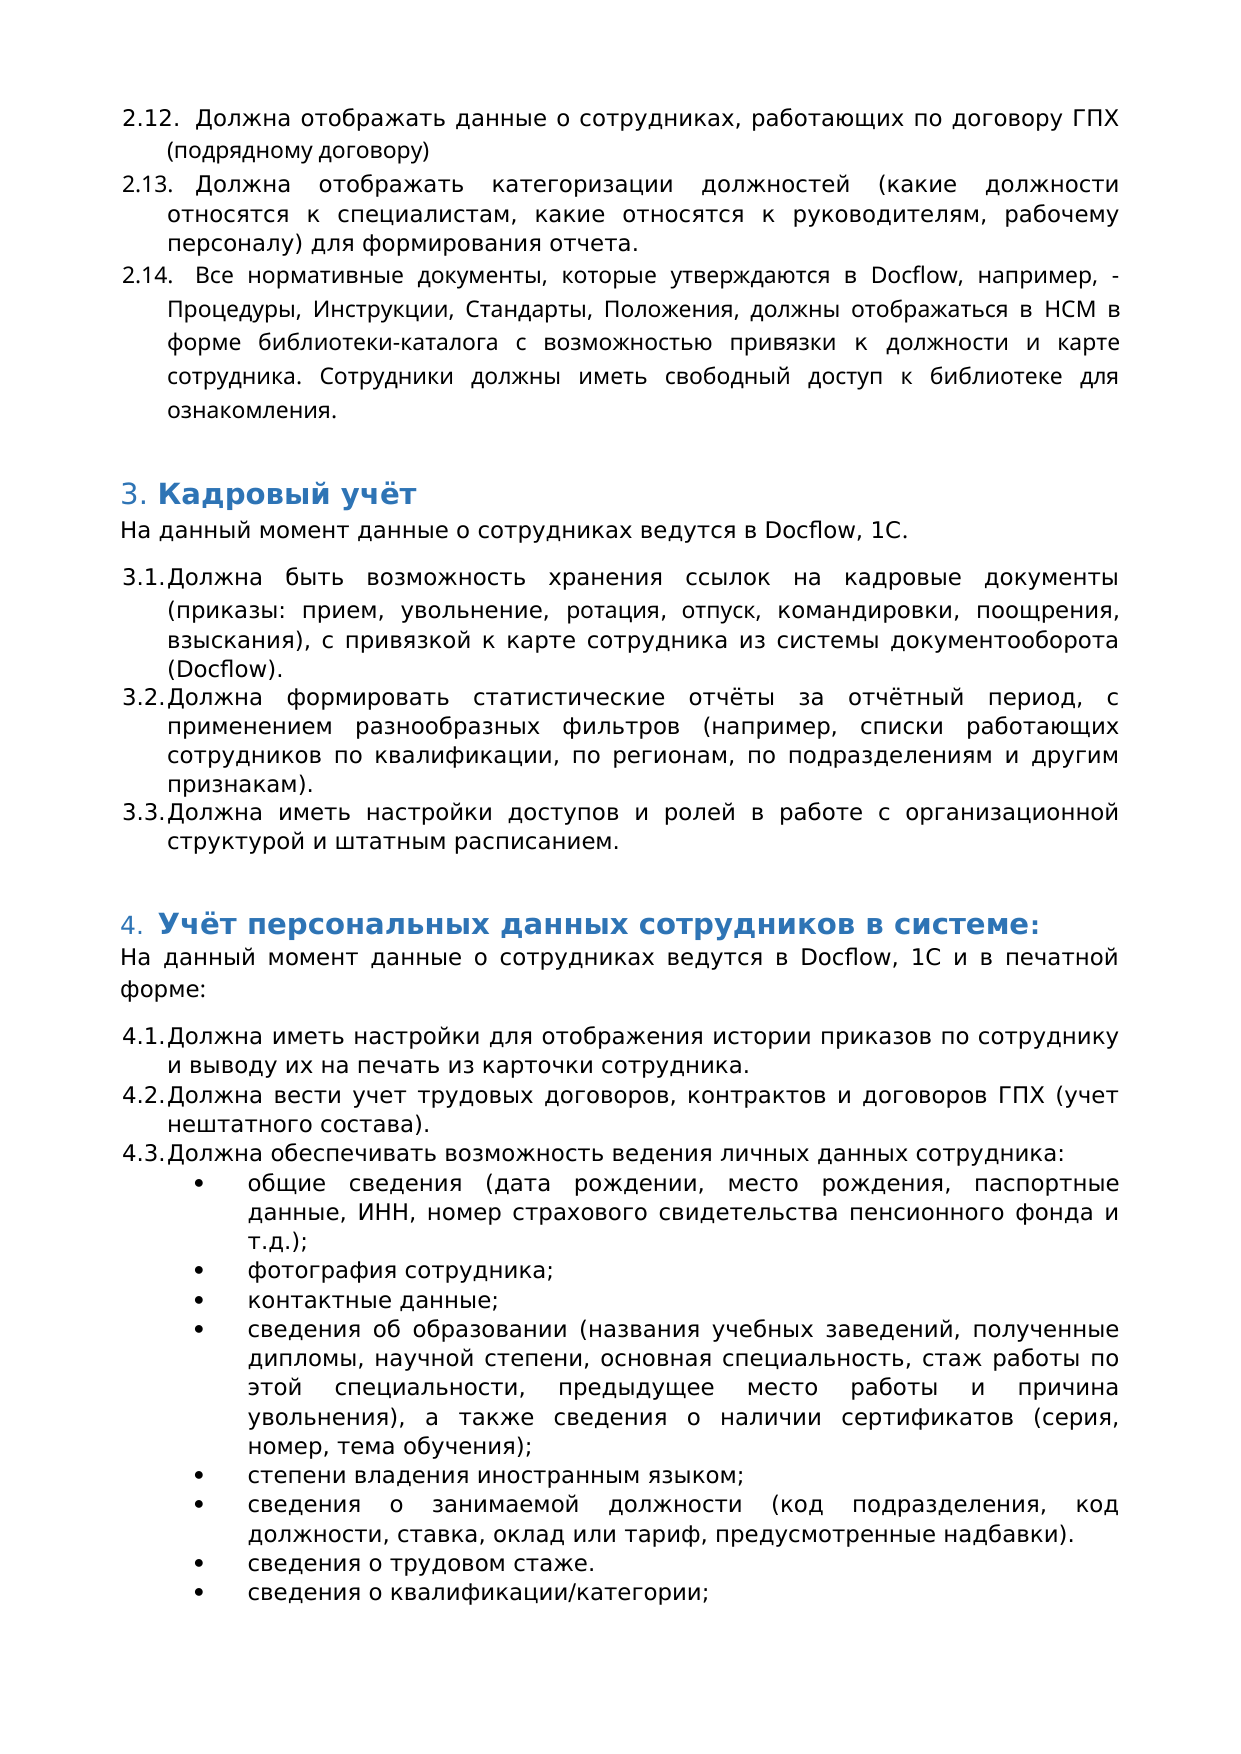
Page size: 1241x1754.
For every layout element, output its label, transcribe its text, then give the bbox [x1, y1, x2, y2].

list Должна быть возможность хранения ссылок на кадровые документы (приказы: прием, увольнение, ротация, отпуск, командировки, поощрения, взыскания), с привязкой к карте сотрудника из системы документооборота (Docflow). [122, 564, 1120, 682]
list Должна обеспечивать возможность ведения личных данных сотрудника: [122, 1140, 1120, 1167]
list Должна иметь настройки для отображения истории приказов по сотруднику и выводу их на печать из карточки сотрудника. [122, 1023, 1120, 1079]
list фотография сотрудника; [195, 1257, 1120, 1284]
list Должна вести учет трудовых договоров, контрактов и договоров ГПХ (учет нештатного состава). [122, 1082, 1120, 1138]
list сведения об образовании (названия учебных заведений, полученные дипломы, научной степени, основная специальность, стаж работы по этой специальности, предыдущее место работы и причина увольнения), а также сведения о наличии сертификатов (серия, номер, тема обучения); [195, 1316, 1120, 1460]
list общие сведения (дата рождении, место рождения, паспортные данные, ИНН, номер страхового свидетельства пенсионного фонда и т.д.); [195, 1170, 1120, 1255]
text На данный момент данные о сотрудниках ведутся в Docflow, 1С и в печатной форме: [120, 944, 1120, 1004]
subtitle Кадровый учёт [120, 477, 1120, 511]
text На данный момент данные о сотрудниках ведутся в Docflow, 1С. [120, 514, 1120, 545]
list Должна иметь настройки доступов и ролей в работе с организационной структурой и штатным расписанием. [122, 799, 1120, 855]
list сведения о занимаемой должности (код подразделения, код должности, ставка, оклад или тариф, предусмотренные надбавки). [195, 1492, 1120, 1548]
list Должна отображать категоризации должностей (какие должности относятся к специалистам, какие относятся к руководителям, рабочему персоналу) для формирования отчета. [122, 168, 1120, 257]
list степени владения иностранным языком; [195, 1462, 1120, 1489]
list контактные данные; [195, 1287, 1120, 1313]
list сведения о квалификации/категории; [195, 1579, 1120, 1606]
list Должна формировать статистические отчёты за отчётный период, с применением разнообразных фильтров (например, списки работающих сотрудников по квалификации, по регионам, по подразделениям и другим признакам). [122, 684, 1120, 797]
list сведения о трудовом стаже. [195, 1550, 1120, 1577]
list Все нормативные документы, которые утверждаются в Docflow, например, - Процедуры, Инструкции, Стандарты, Положения, должны отображаться в HCM в форме библиотеки-каталога с возможностью привязки к должности и карте сотрудника. Сотрудники должны иметь свободный доступ к библиотеке для ознакомления. [122, 259, 1120, 425]
list Должна отображать данные о сотрудниках, работающих по договору ГПХ (подрядному договору) [122, 105, 1120, 165]
subtitle Учёт персональных данных сотрудников в системе: [120, 907, 1120, 941]
